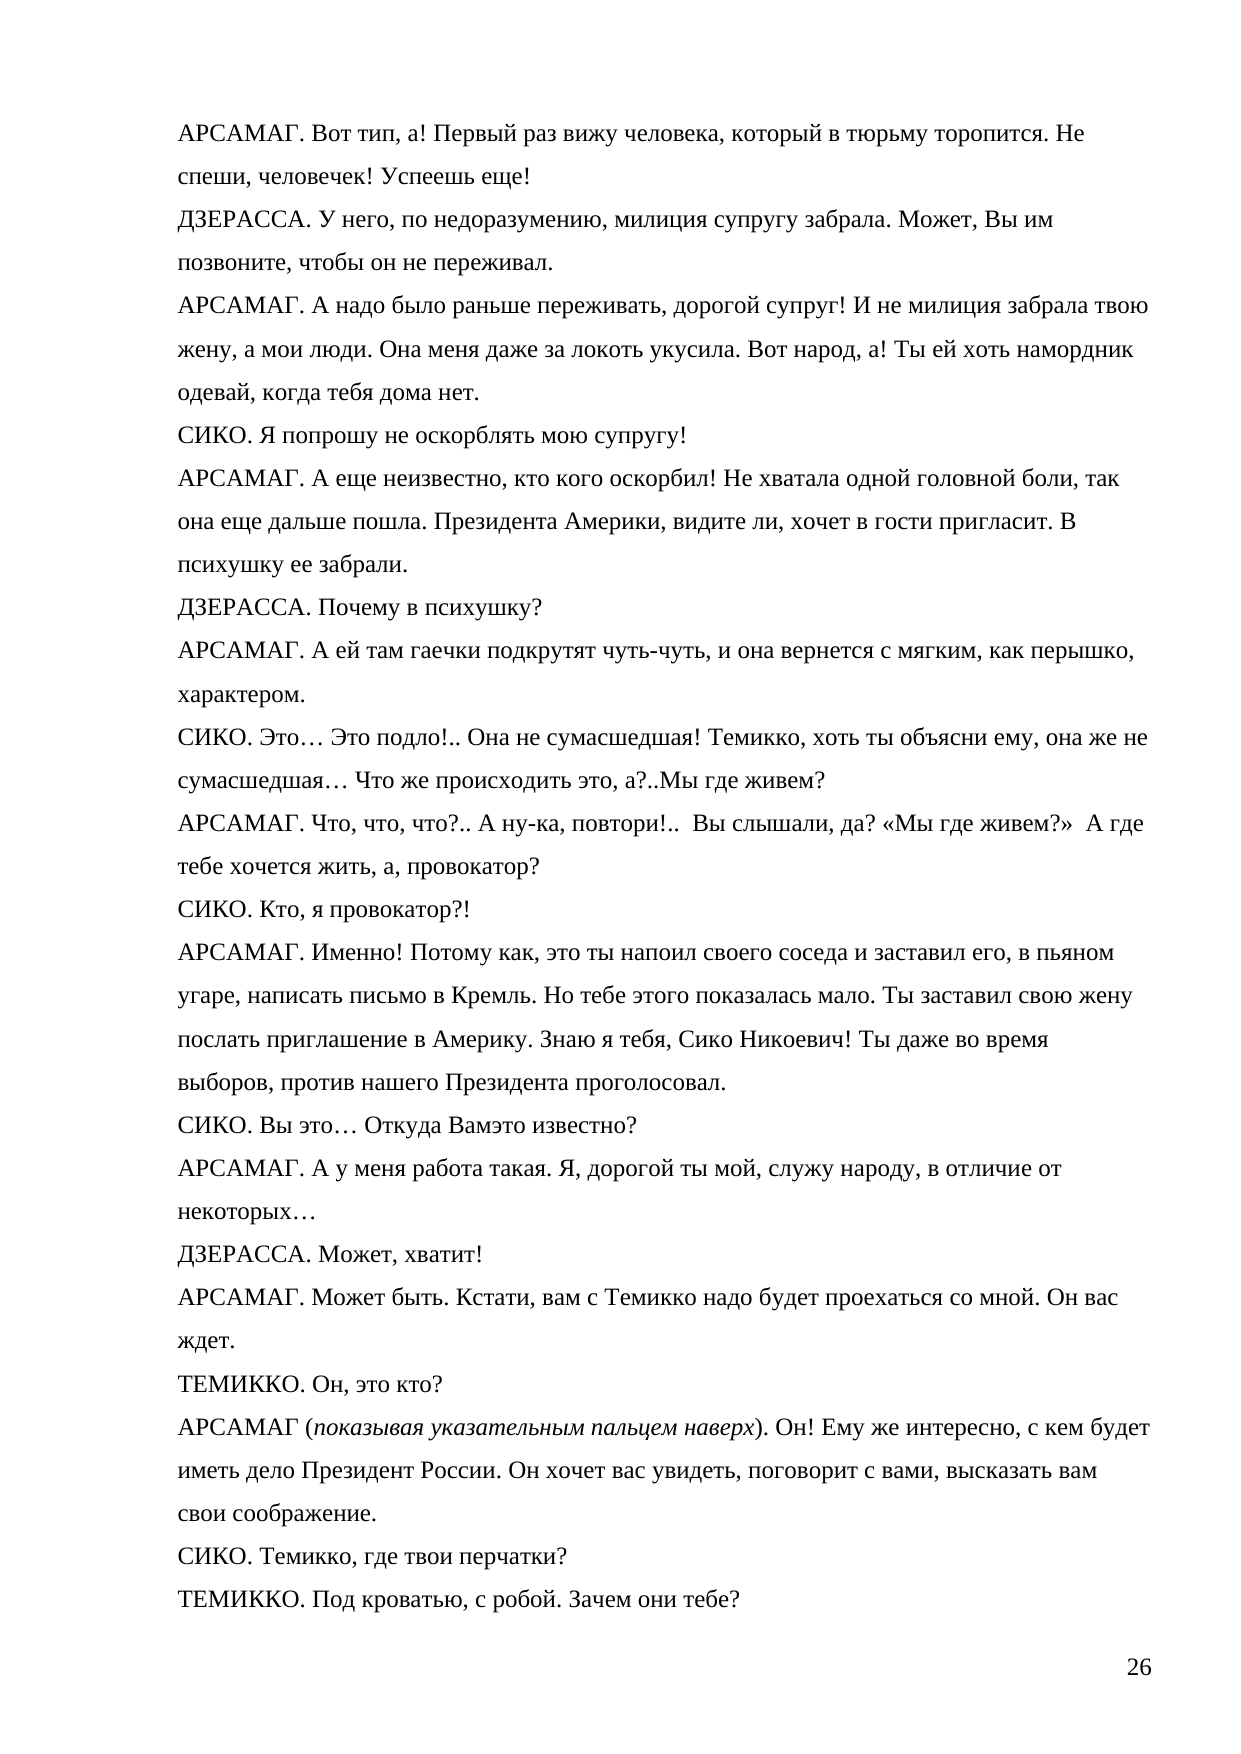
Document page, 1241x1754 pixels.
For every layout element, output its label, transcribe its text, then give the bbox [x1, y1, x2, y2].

text СИКО. Кто, я провокатор?! [177, 894, 1152, 923]
text АРСАМАГ. Может быть. Кстати, вам с Темикко надо будет проехаться со мной. Он вас ждет. [177, 1282, 1152, 1354]
text СИКО. Темикко, где твои перчатки? [177, 1541, 1152, 1570]
text АРСАМАГ. А у меня работа такая. Я, дорогой ты мой, служу народу, в отличие от некоторых… [177, 1153, 1152, 1225]
text АРСАМАГ. А ей там гаечки подкрутят чуть-чуть, и она вернется с мягким, как перышко, характером. [177, 636, 1152, 707]
text СИКО. Это… Это подло!.. Она не сумасшедшая! Темикко, хоть ты объясни ему, она же не сумасшедшая… Что же происходить это, а?..Мы где живем? [177, 722, 1152, 794]
text АРСАМАГ. А надо было раньше переживать, дорогой супруг! И не милиция забрала твою жену, а мои люди. Она меня даже за локоть укусила. Вот народ, а! Ты ей хоть намордник одевай, когда тебя дома нет. [177, 291, 1152, 406]
text ТЕМИККО. Под кроватью, с робой. Зачем они тебе? [177, 1584, 1152, 1613]
text СИКО. Я попрошу не оскорблять мою супругу! [177, 420, 1152, 449]
text ДЗЕРАССА. Почему в психушку? [177, 592, 1152, 621]
text АРСАМАГ. Что, что, что?.. А ну-ка, повтори!.. Вы слышали, да? «Мы где живем?» А где тебе хочется жить, а, провокатор? [177, 808, 1152, 880]
text АРСАМАГ. Вот тип, а! Первый раз вижу человека, который в тюрьму торопится. Не спеши, человечек! Успеешь еще! [177, 118, 1152, 190]
text ДЗЕРАССА. Может, хватит! [177, 1239, 1152, 1268]
text АРСАМАГ. Именно! Потому как, это ты напоил своего соседа и заставил его, в пьяном угаре, написать письмо в Кремль. Но тебе этого показалась мало. Ты заставил свою жену послать приглашение в Америку. Знаю я тебя, Сико Никоевич! Ты даже во время выборов, против нашего Президента проголосовал. [177, 937, 1152, 1096]
text СИКО. Вы это… Откуда Вамэто известно? [177, 1110, 1152, 1139]
text АРСАМАГ (показывая указательным пальцем наверх). Он! Ему же интересно, с кем будет иметь дело Президент России. Он хочет вас увидеть, поговорит с вами, высказать вам свои соображение. [177, 1412, 1152, 1527]
text ДЗЕРАССА. У него, по недоразумению, милиция супругу забрала. Может, Вы им позвоните, чтобы он не переживал. [177, 204, 1152, 276]
text АРСАМАГ. А еще неизвестно, кто кого оскорбил! Не хватала одной головной боли, так она еще дальше пошла. Президента Америки, видите ли, хочет в гости пригласит. В психушку ее забрали. [177, 463, 1152, 578]
text ТЕМИККО. Он, это кто? [177, 1369, 1152, 1397]
